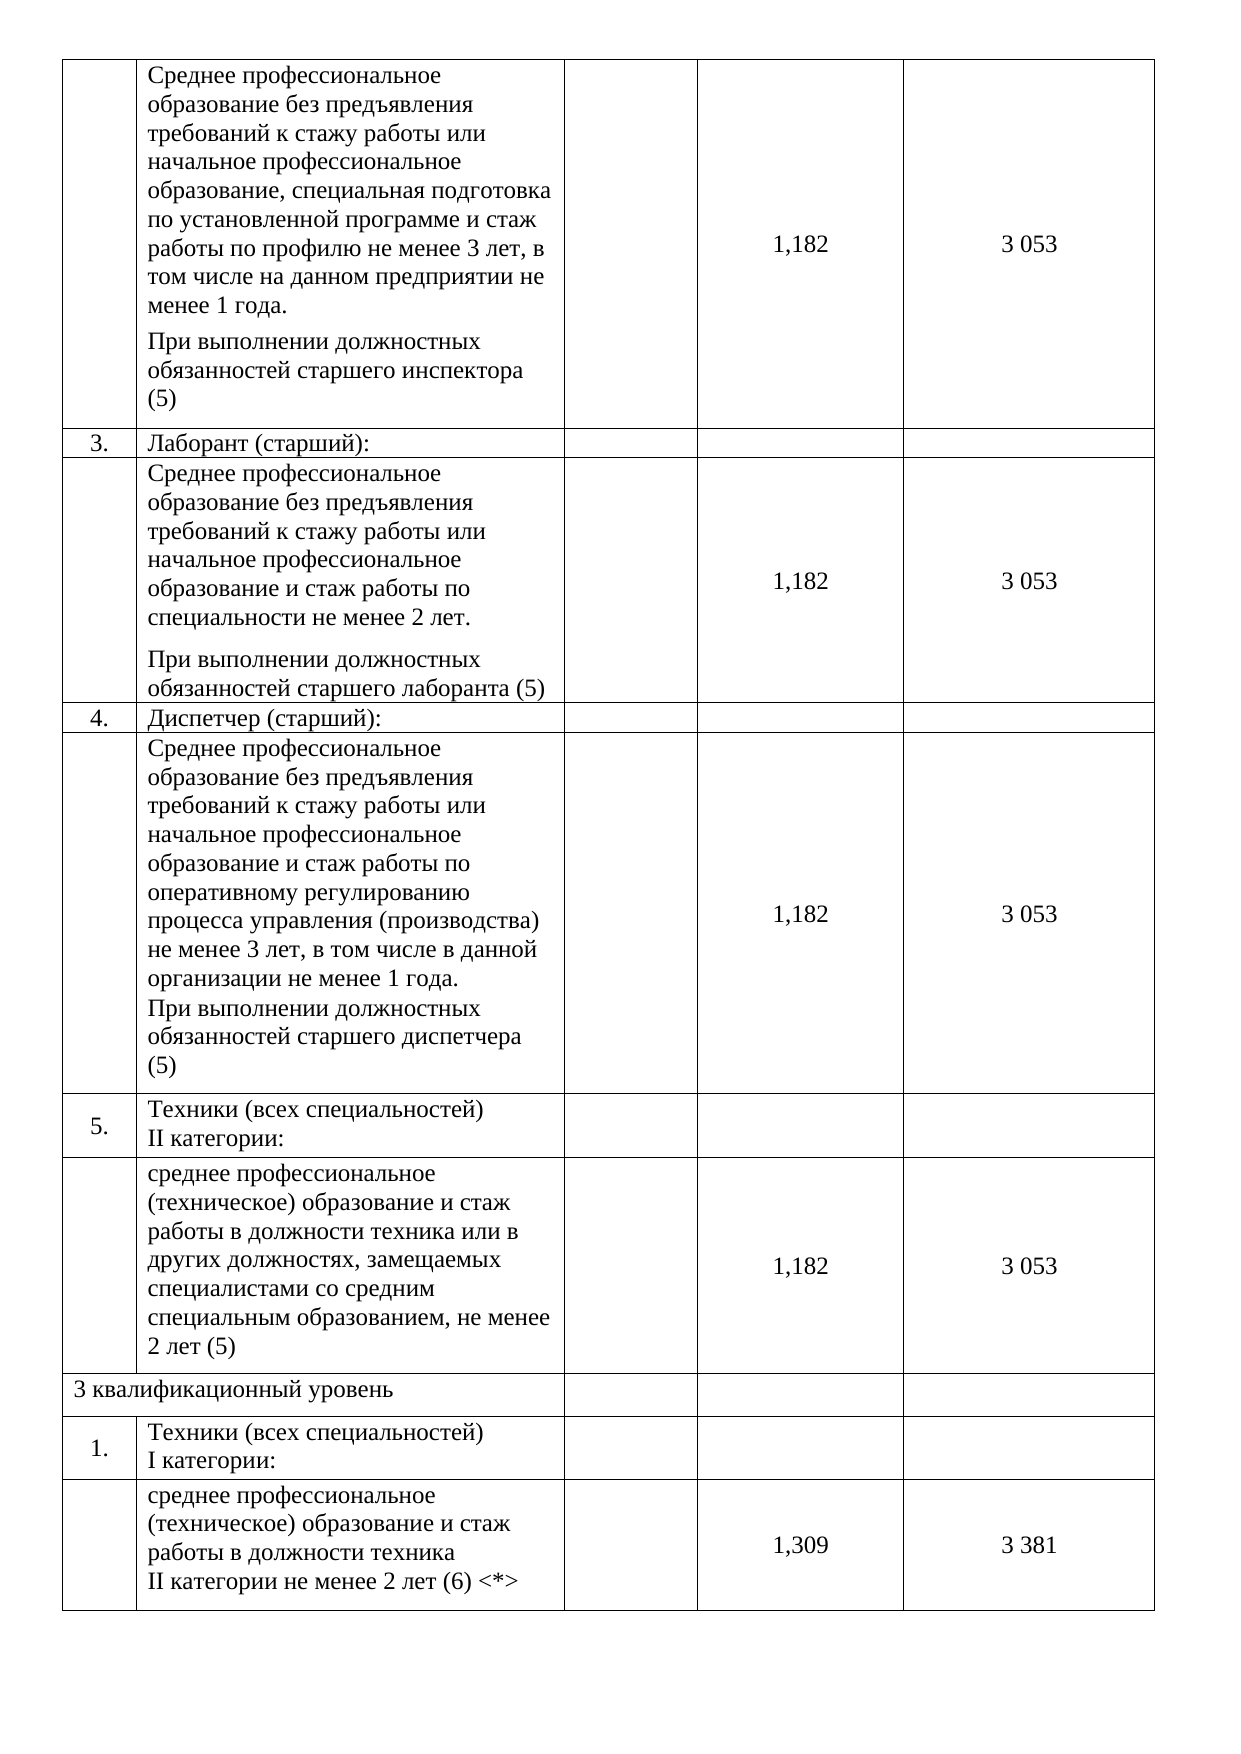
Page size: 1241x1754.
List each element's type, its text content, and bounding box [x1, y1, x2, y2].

table_cell 1,182 [698, 60, 903, 427]
table_cell Техники (всех специальностей) II категории: [137, 1094, 564, 1157]
table_cell 1,182 [698, 733, 903, 1093]
table_cell [698, 1094, 903, 1157]
table_cell [698, 1417, 903, 1479]
table_cell 4. [63, 703, 136, 732]
table_cell [698, 429, 903, 457]
table_cell 5. [63, 1094, 136, 1157]
table_cell Лаборант (старший): [137, 429, 564, 457]
table_cell [63, 458, 136, 702]
table_cell При выполнении должностных обязанностей старшего лаборанта (5) [137, 644, 564, 702]
table_cell 1,182 [698, 458, 903, 702]
table_cell 3 053 [904, 733, 1154, 1093]
table_cell 3 053 [904, 1158, 1154, 1373]
table_cell [565, 458, 697, 702]
table_cell 1. [63, 1417, 136, 1479]
table_cell 3 381 [904, 1480, 1154, 1610]
table_cell При выполнении должностных обязанностей старшего диспетчера (5) [137, 992, 564, 1093]
table_cell [565, 1374, 697, 1416]
table_cell [904, 703, 1154, 732]
table_cell [63, 733, 136, 1093]
table_cell [904, 429, 1154, 457]
table_cell среднее профессиональное (техническое) образование и стаж работы в должности техника II категории не менее 2 лет (6) <*> [137, 1480, 564, 1610]
table_cell [565, 60, 697, 427]
table_cell [565, 703, 697, 732]
table_cell [904, 1417, 1154, 1479]
table_cell 1,309 [698, 1480, 903, 1610]
table_cell [565, 429, 697, 457]
table_cell [565, 1480, 697, 1610]
table_cell 1,182 [698, 1158, 903, 1373]
table_cell [904, 1374, 1154, 1416]
table_cell Техники (всех специальностей) I категории: [137, 1417, 564, 1479]
table_cell [565, 1417, 697, 1479]
table_cell 3 квалификационный уровень [63, 1374, 564, 1416]
table_cell Среднее профессиональное образование без предъявления требований к стажу работы или начальное профессиональное образование, специальная подготовка по установленной программе и стаж работы по профилю не менее 3 лет, в том числе на данном предприятии не менее 1 года. [137, 60, 564, 325]
table_cell среднее профессиональное (техническое) образование и стаж работы в должности техника или в других должностях, замещаемых специалистами со средним специальным образованием, не менее 2 лет (5) [137, 1158, 564, 1373]
table_cell При выполнении должностных обязанностей старшего инспектора (5) [137, 325, 564, 427]
table_cell [63, 1480, 136, 1610]
table_cell [698, 1374, 903, 1416]
table_cell [63, 1158, 136, 1373]
table_cell 3 053 [904, 60, 1154, 427]
table_cell 3. [63, 429, 136, 457]
table_cell Среднее профессиональное образование без предъявления требований к стажу работы или начальное профессиональное образование и стаж работы по оперативному регулированию процесса управления (производства) не менее 3 лет, в том числе в данной организации не менее 1 года. [137, 733, 564, 992]
table_cell [565, 733, 697, 1093]
table_cell [904, 1094, 1154, 1157]
table_cell [63, 60, 136, 427]
table_cell 3 053 [904, 458, 1154, 702]
table_cell Среднее профессиональное образование без предъявления требований к стажу работы или начальное профессиональное образование и стаж работы по специальности не менее 2 лет. [137, 458, 564, 643]
table_cell [698, 703, 903, 732]
table_cell [565, 1094, 697, 1157]
table_cell [565, 1158, 697, 1373]
table_cell Диспетчер (старший): [137, 703, 564, 732]
